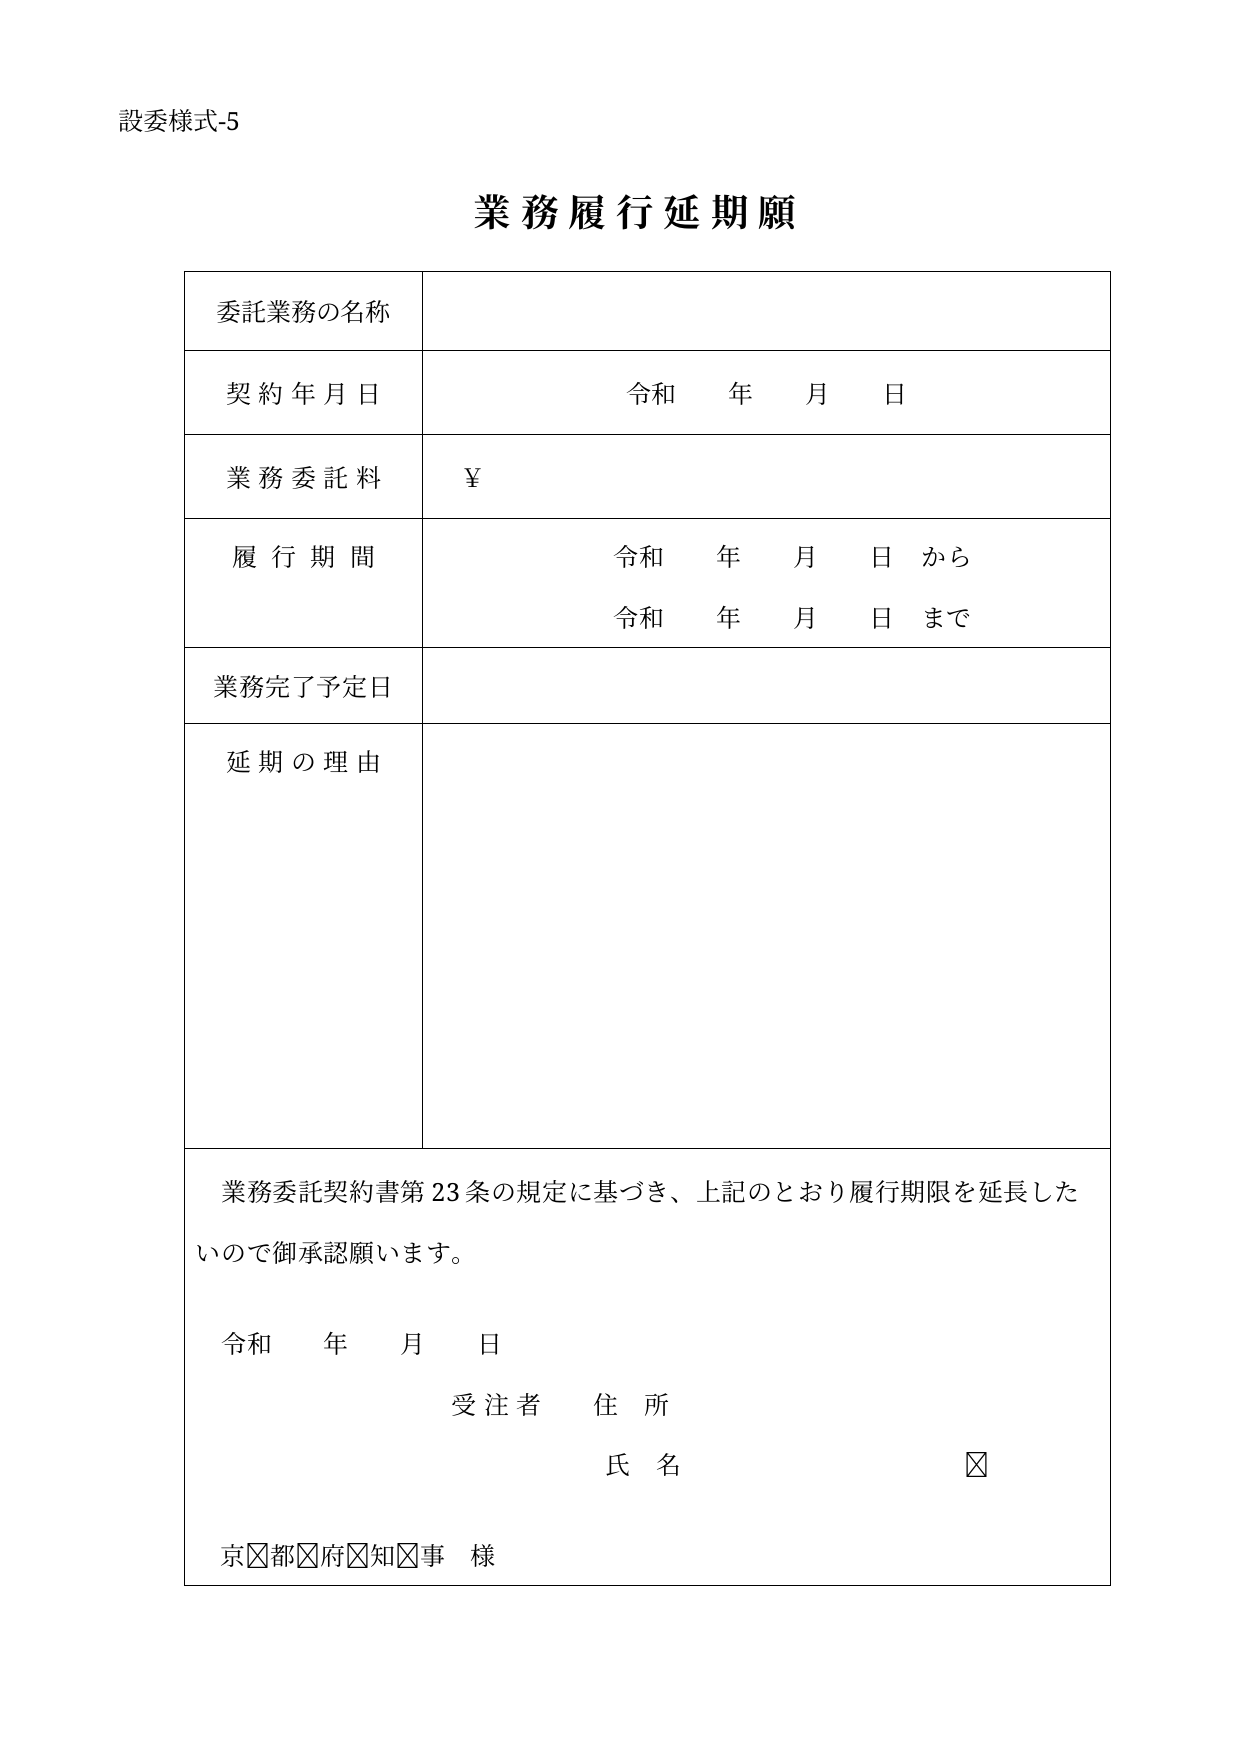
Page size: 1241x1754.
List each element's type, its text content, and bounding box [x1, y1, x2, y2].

table_cell 業務委託料 [185, 435, 422, 518]
table_cell 業務委託契約書第23条の規定に基づき、上記のとおり履行期限を延長したいので御承認願います。 令和 年 月 日 受 注 者 住 所 氏 名  京都府知事 様 [185, 1149, 1110, 1585]
table_cell 令和 年 月 日 から 令和 年 月 日 まで [423, 519, 1110, 647]
table_cell ￥ [423, 435, 1110, 518]
table_cell [423, 648, 1110, 723]
subtitle 設委様式-5 [118, 89, 1152, 149]
table_cell 令和 年 月 日 [423, 351, 1110, 433]
table_header [423, 272, 1110, 350]
table_cell 履行期間 [185, 519, 422, 647]
table_header 委託業務の名称 [185, 272, 422, 350]
text 業 務 履 行 延 期 願 [118, 180, 1152, 240]
table_cell 契約年月日 [185, 351, 422, 433]
table_cell [423, 724, 1110, 1148]
table_cell 業務完了予定日 [185, 648, 422, 723]
table_cell 延期の理由 [185, 724, 422, 1148]
